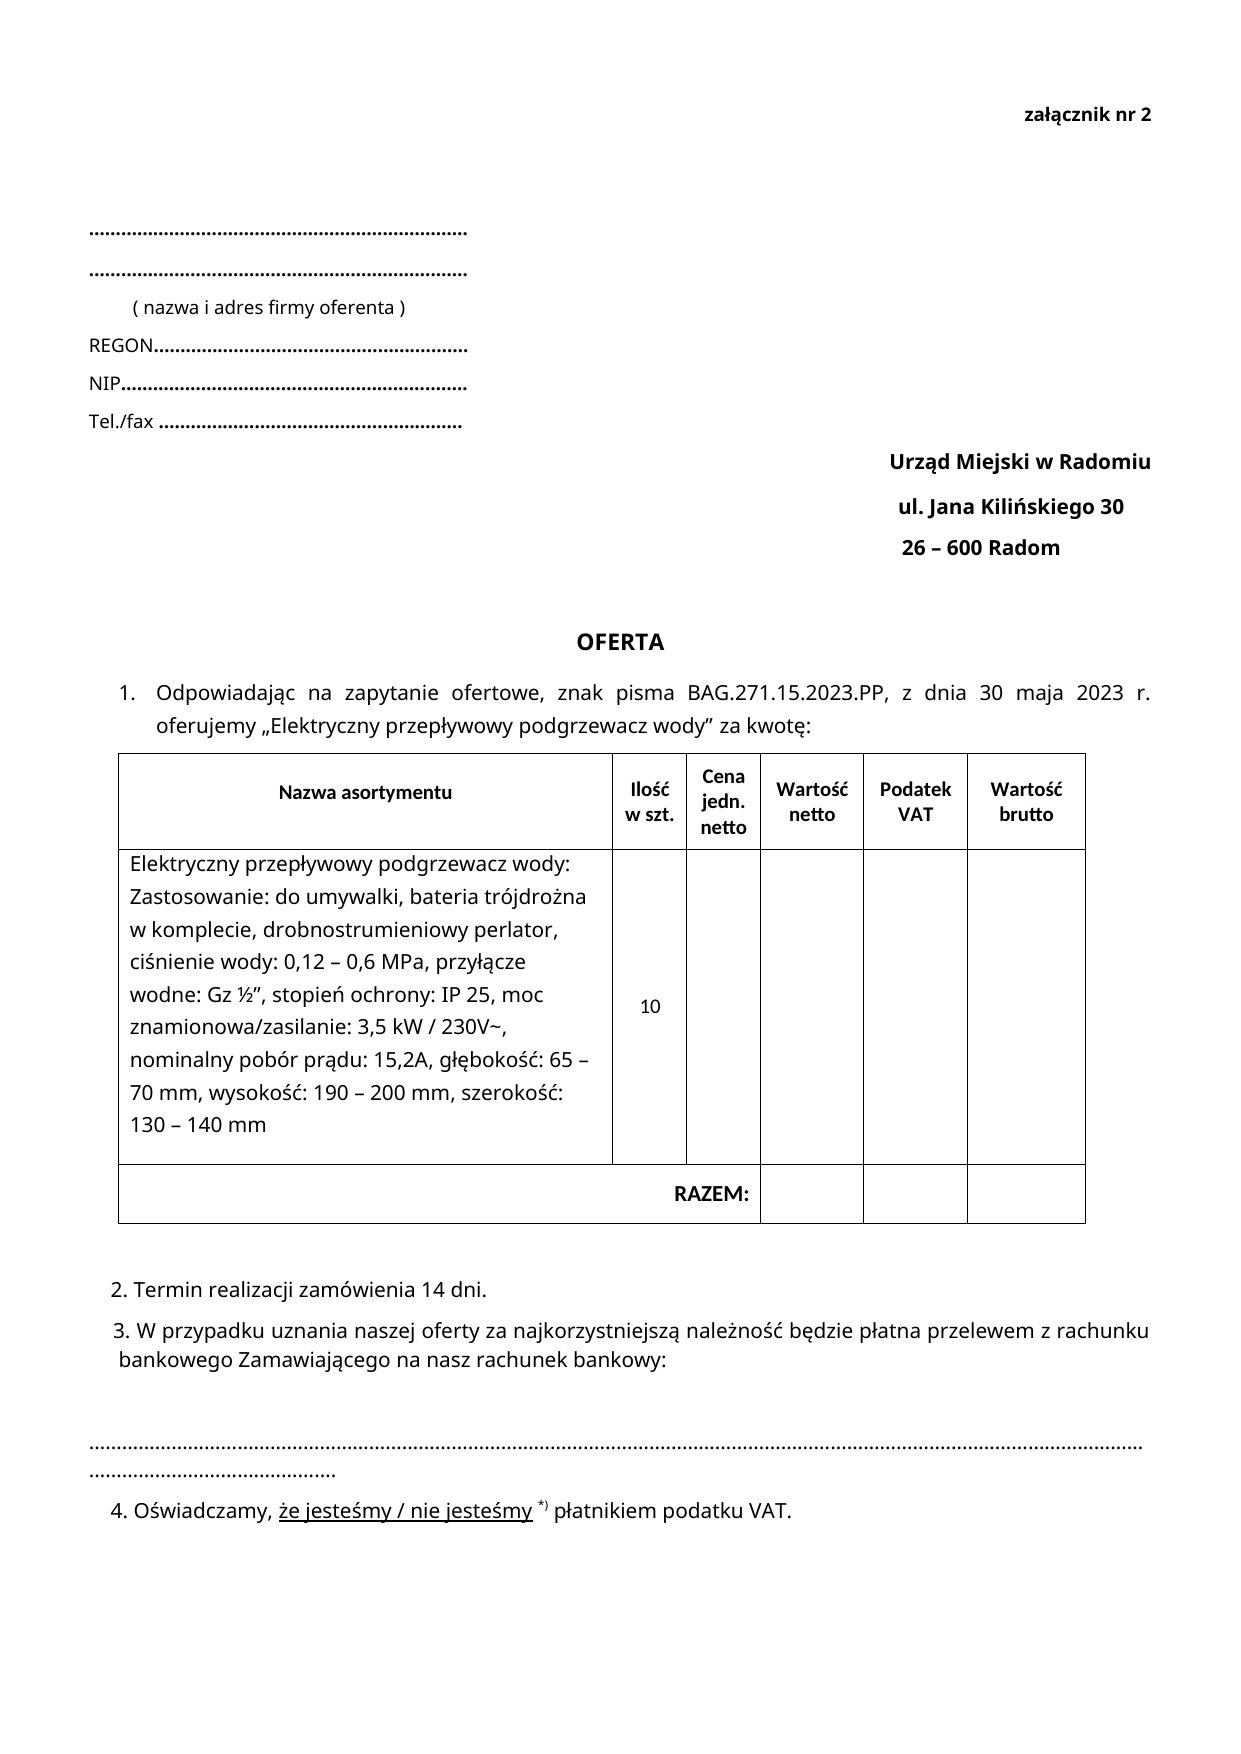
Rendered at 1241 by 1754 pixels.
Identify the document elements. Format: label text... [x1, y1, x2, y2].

text 2. Termin realizacji zamówienia 14 dni. [89, 1276, 1152, 1304]
table_cell [761, 850, 863, 1163]
text 26 – 600 Radom [531, 533, 1152, 561]
text Urząd Miejski w Radomiu [531, 447, 1152, 475]
table_cell RAZEM: [119, 1165, 760, 1222]
table_cell [968, 1165, 1085, 1222]
text REGON…………………………………………….……. [89, 333, 1152, 358]
text ……………………………………………………………………………………………………………………………………………………………………………………………………..…………. [89, 1427, 1152, 1484]
text ( nazwa i adres firmy oferenta ) [89, 295, 1152, 320]
table_cell [864, 850, 967, 1163]
table_header Podatek VAT [864, 754, 967, 848]
table_cell 10 [613, 850, 686, 1163]
table_header Wartość netto [761, 754, 863, 848]
text NIP……………………………………………………….. [89, 371, 1152, 396]
text 3. W przypadku uznania naszej oferty za najkorzystniejszą należność będzie płatna przelewem z rachunku bankowego Zamawiającego na nasz rachunek bankowy: [89, 1317, 1152, 1373]
table_cell [968, 850, 1085, 1163]
list Odpowiadając na zapytanie ofertowe, znak pisma BAG.271.15.2023.PP, z dnia 30 maja 2023 r. oferujemy „Elektryczny przepływowy podgrzewacz wody” za kwotę: [118, 678, 1152, 740]
table_cell [761, 1165, 863, 1222]
table_header Ilość w szt. [613, 754, 686, 848]
text ………………………………………………..…………… [89, 215, 1152, 240]
table_header Cena jedn. netto [687, 754, 760, 848]
text ul. Jana Kilińskiego 30 [531, 492, 1152, 520]
text załącznik nr 2 [89, 101, 1152, 126]
text ………………………………………………………..…… [89, 257, 1152, 282]
table_cell [864, 1165, 967, 1222]
table_cell Elektryczny przepływowy podgrzewacz wody: Zastosowanie: do umywalki, bateria trójdrożna w komplecie, drobnostrumieniowy perlator, ciśnienie wody: 0,12 – 0,6 MPa, przyłącze wodne: Gz ½”, stopień ochrony: IP 25, moc znamionowa/zasilanie: 3,5 kW / 230V~, nominalny pobór prądu: 15,2A, głębokość: 65 – 70 mm, wysokość: 190 – 200 mm, szerokość: 130 – 140 mm [119, 850, 612, 1163]
text OFERTA [89, 626, 1152, 657]
text Tel./fax ………………………………………………… [89, 409, 1152, 434]
table_cell [687, 850, 760, 1163]
table_header Wartość brutto [968, 754, 1085, 848]
table_header Nazwa asortymentu [119, 754, 612, 848]
text 4. Oświadczamy, że jesteśmy / nie jesteśmy *) płatnikiem podatku VAT. [89, 1496, 1152, 1525]
